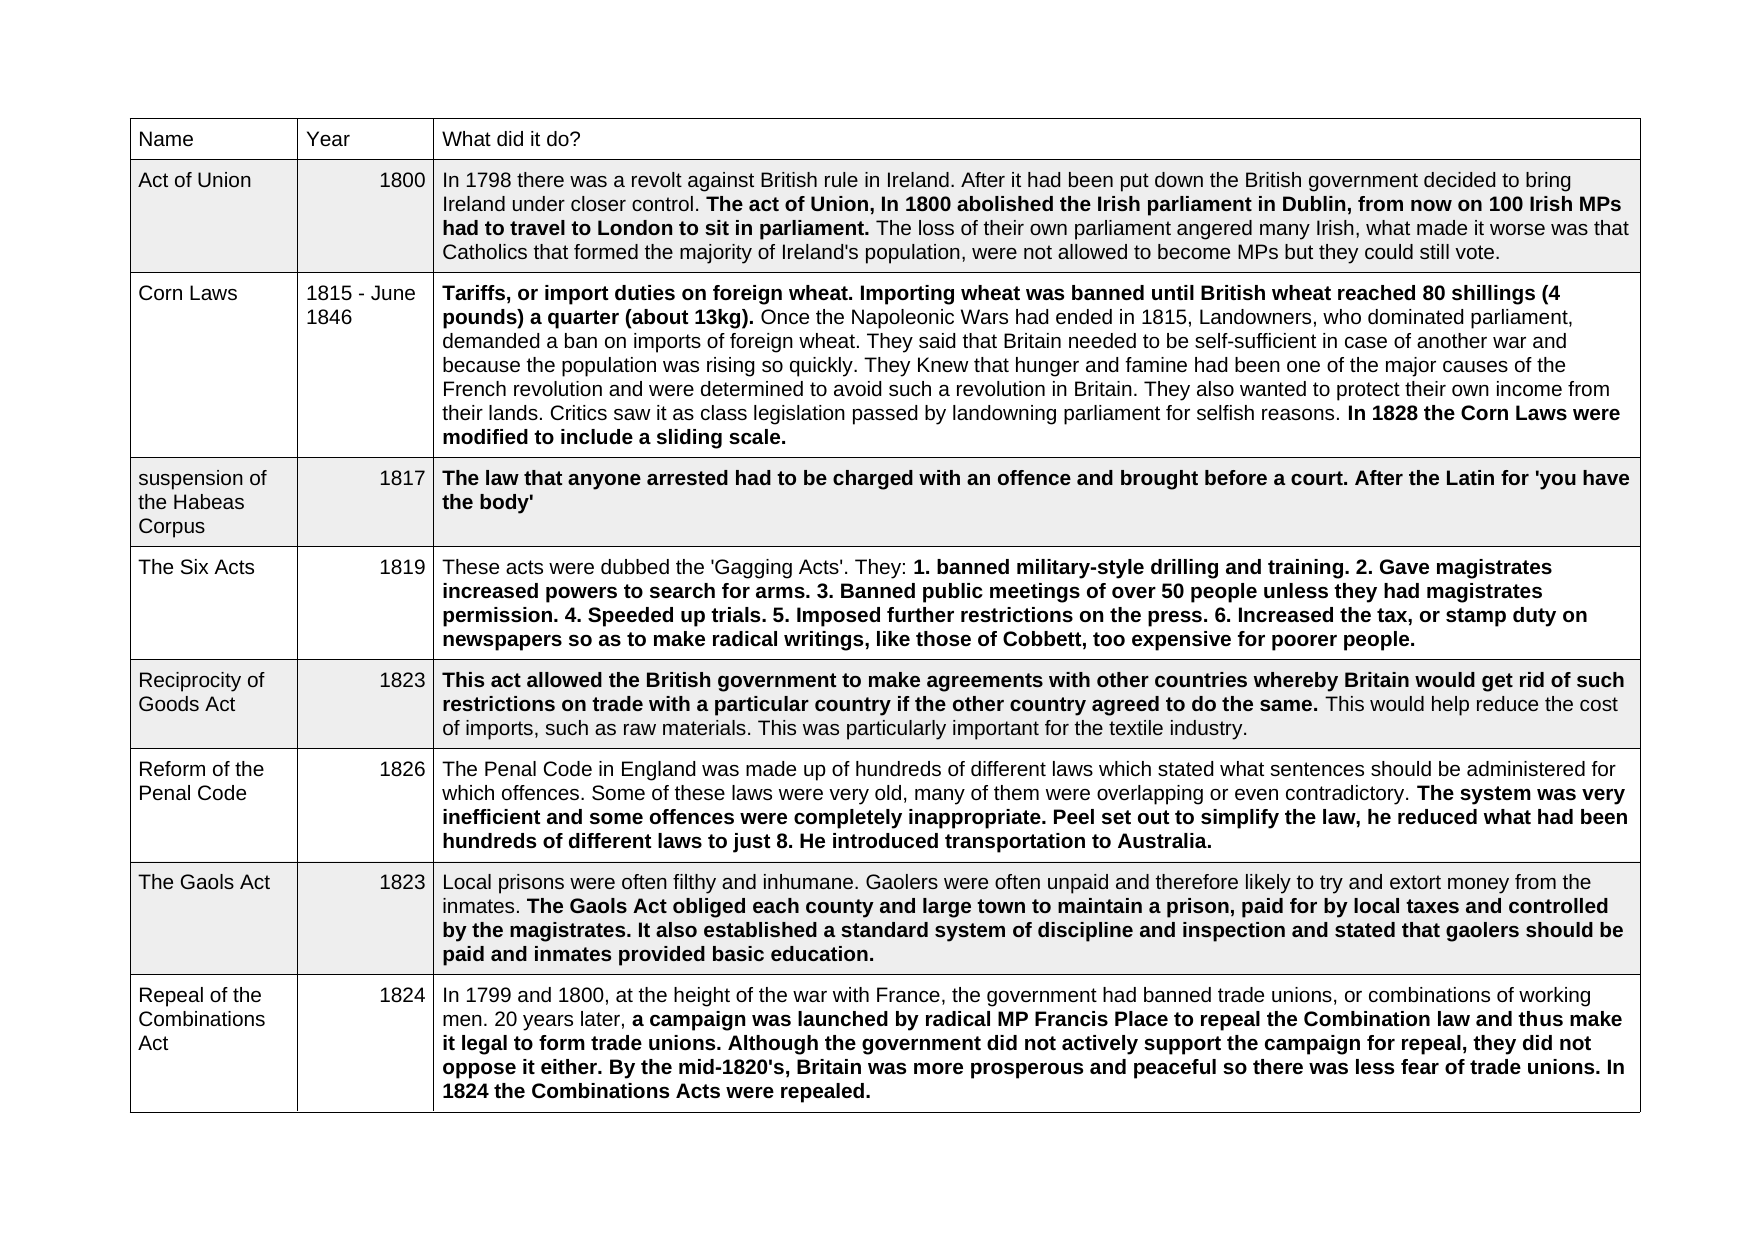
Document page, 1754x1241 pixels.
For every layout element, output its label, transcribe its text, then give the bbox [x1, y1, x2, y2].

table_cell Reciprocity of Goods Act [131, 660, 297, 748]
table_header Year [298, 119, 433, 159]
table_cell Act of Union [131, 160, 297, 272]
table_cell 1823 [298, 863, 433, 974]
table_header What did it do? [434, 119, 1640, 159]
table_cell suspension of the Habeas Corpus [131, 458, 297, 546]
table_cell In 1799 and 1800, at the height of the war with France, the government had banned trade unions, or combinations of working men. 20 years later, a campaign was launched by radical MP Francis Place to repeal the Combination law and thus make it legal to form trade unions. Although the government did not actively support the campaign for repeal, they did not oppose it either. By the mid-1820's, Britain was more prosperous and peaceful so there was less fear of trade unions. In 1824 the Combinations Acts were repealed. [434, 975, 1640, 1111]
table_cell Corn Laws [131, 273, 297, 457]
table_cell 1815 - June 1846 [298, 273, 433, 457]
table_cell Reform of the Penal Code [131, 749, 297, 861]
table_cell This act allowed the British government to make agreements with other countries whereby Britain would get rid of such restrictions on trade with a particular country if the other country agreed to do the same. This would help reduce the cost of imports, such as raw materials. This was particularly important for the textile industry. [434, 660, 1640, 748]
table_header Name [131, 119, 297, 159]
table_cell In 1798 there was a revolt against British rule in Ireland. After it had been put down the British government decided to bring Ireland under closer control. The act of Union, In 1800 abolished the Irish parliament in Dublin, from now on 100 Irish MPs had to travel to London to sit in parliament. The loss of their own parliament angered many Irish, what made it worse was that Catholics that formed the majority of Ireland's population, were not allowed to become MPs but they could still vote. [434, 160, 1640, 272]
table_cell Local prisons were often filthy and inhumane. Gaolers were often unpaid and therefore likely to try and extort money from the inmates. The Gaols Act obliged each county and large town to maintain a prison, paid for by local taxes and controlled by the magistrates. It also established a standard system of discipline and inspection and stated that gaolers should be paid and inmates provided basic education. [434, 863, 1640, 974]
table_cell Tariffs, or import duties on foreign wheat. Importing wheat was banned until British wheat reached 80 shillings (4 pounds) a quarter (about 13kg). Once the Napoleonic Wars had ended in 1815, Landowners, who dominated parliament, demanded a ban on imports of foreign wheat. They said that Britain needed to be self-sufficient in case of another war and because the population was rising so quickly. They Knew that hunger and famine had been one of the major causes of the French revolution and were determined to avoid such a revolution in Britain. They also wanted to protect their own income from their lands. Critics saw it as class legislation passed by landowning parliament for selfish reasons. In 1828 the Corn Laws were modified to include a sliding scale. [434, 273, 1640, 457]
table_cell Repeal of the Combinations Act [131, 975, 297, 1111]
table_cell These acts were dubbed the 'Gagging Acts'. They: 1. banned military-style drilling and training. 2. Gave magistrates increased powers to search for arms. 3. Banned public meetings of over 50 people unless they had magistrates permission. 4. Speeded up trials. 5. Imposed further restrictions on the press. 6. Increased the tax, or stamp duty on newspapers so as to make radical writings, like those of Cobbett, too expensive for poorer people. [434, 547, 1640, 659]
table_cell The law that anyone arrested had to be charged with an offence and brought before a court. After the Latin for 'you have the body' [434, 458, 1640, 546]
table_cell The Penal Code in England was made up of hundreds of different laws which stated what sentences should be administered for which offences. Some of these laws were very old, many of them were overlapping or even contradictory. The system was very inefficient and some offences were completely inappropriate. Peel set out to simplify the law, he reduced what had been hundreds of different laws to just 8. He introduced transportation to Australia. [434, 749, 1640, 861]
table_cell The Gaols Act [131, 863, 297, 974]
table_cell 1824 [298, 975, 433, 1111]
table_cell 1819 [298, 547, 433, 659]
table_cell 1800 [298, 160, 433, 272]
table_cell 1826 [298, 749, 433, 861]
table_cell The Six Acts [131, 547, 297, 659]
table_cell 1823 [298, 660, 433, 748]
table_cell 1817 [298, 458, 433, 546]
